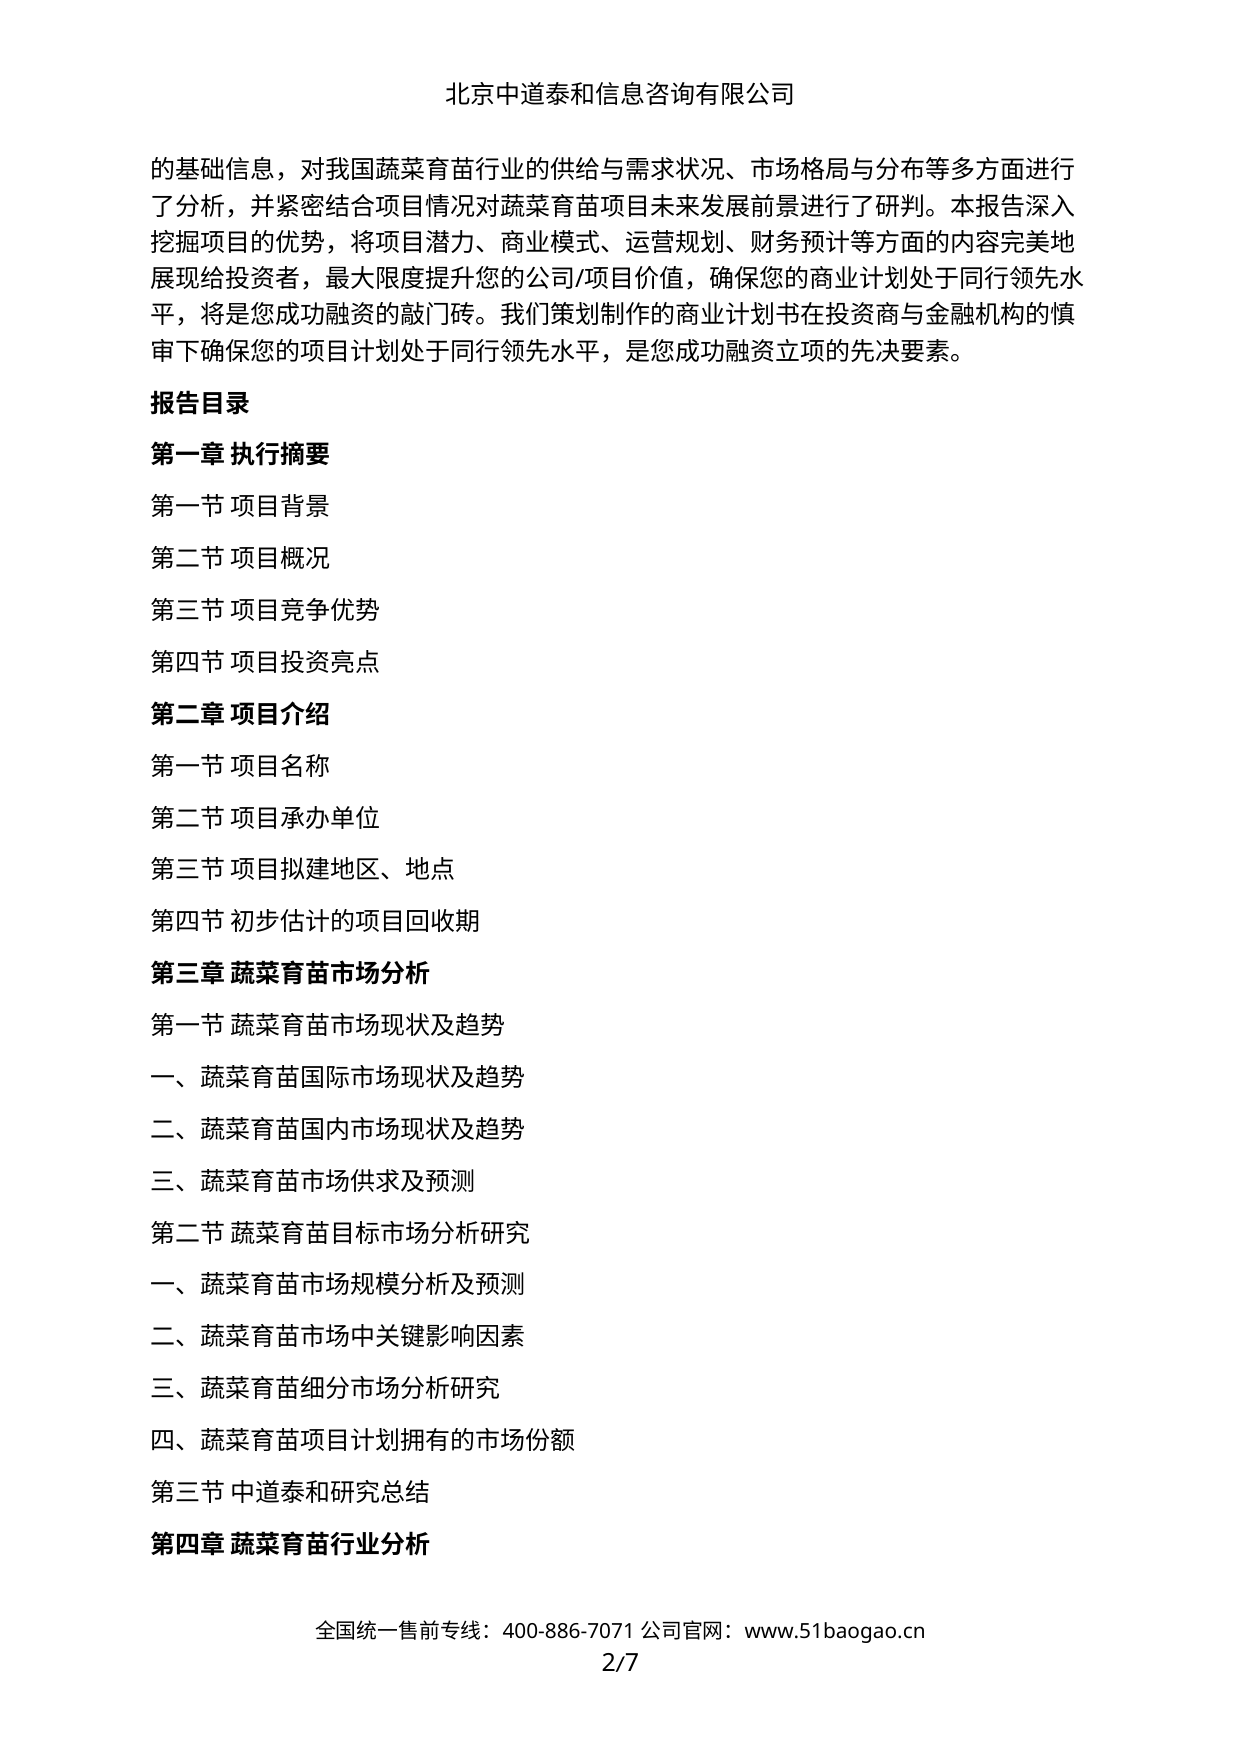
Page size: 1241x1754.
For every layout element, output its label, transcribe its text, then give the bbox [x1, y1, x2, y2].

text 第二节 蔬菜育苗目标市场分析研究 [150, 1213, 1090, 1249]
text 第一章 执行摘要 [150, 435, 1090, 471]
text 二、蔬菜育苗市场中关键影响因素 [150, 1317, 1090, 1353]
text 第二节 项目概况 [150, 539, 1090, 575]
text 第四节 项目投资亮点 [150, 642, 1090, 679]
text 第一节 项目名称 [150, 746, 1090, 782]
text 二、蔬菜育苗国内市场现状及趋势 [150, 1109, 1090, 1146]
text 一、蔬菜育苗国际市场现状及趋势 [150, 1057, 1090, 1094]
text 一、蔬菜育苗市场规模分析及预测 [150, 1265, 1090, 1301]
text 第三节 项目拟建地区、地点 [150, 850, 1090, 886]
text 第一节 蔬菜育苗市场现状及趋势 [150, 1006, 1090, 1042]
text 第四章 蔬菜育苗行业分析 [150, 1524, 1090, 1561]
text 报告目录 [150, 383, 1090, 419]
text 第四节 初步估计的项目回收期 [150, 902, 1090, 938]
text 第二章 项目介绍 [150, 694, 1090, 731]
text 第二节 项目承办单位 [150, 798, 1090, 834]
text 三、蔬菜育苗市场供求及预测 [150, 1161, 1090, 1197]
text 第三节 项目竞争优势 [150, 591, 1090, 627]
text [150, 150, 1090, 367]
text 第三章 蔬菜育苗市场分析 [150, 954, 1090, 990]
text 四、蔬菜育苗项目计划拥有的市场份额 [150, 1421, 1090, 1457]
text 第一节 项目背景 [150, 487, 1090, 523]
text 三、蔬菜育苗细分市场分析研究 [150, 1369, 1090, 1405]
text 第三节 中道泰和研究总结 [150, 1472, 1090, 1509]
